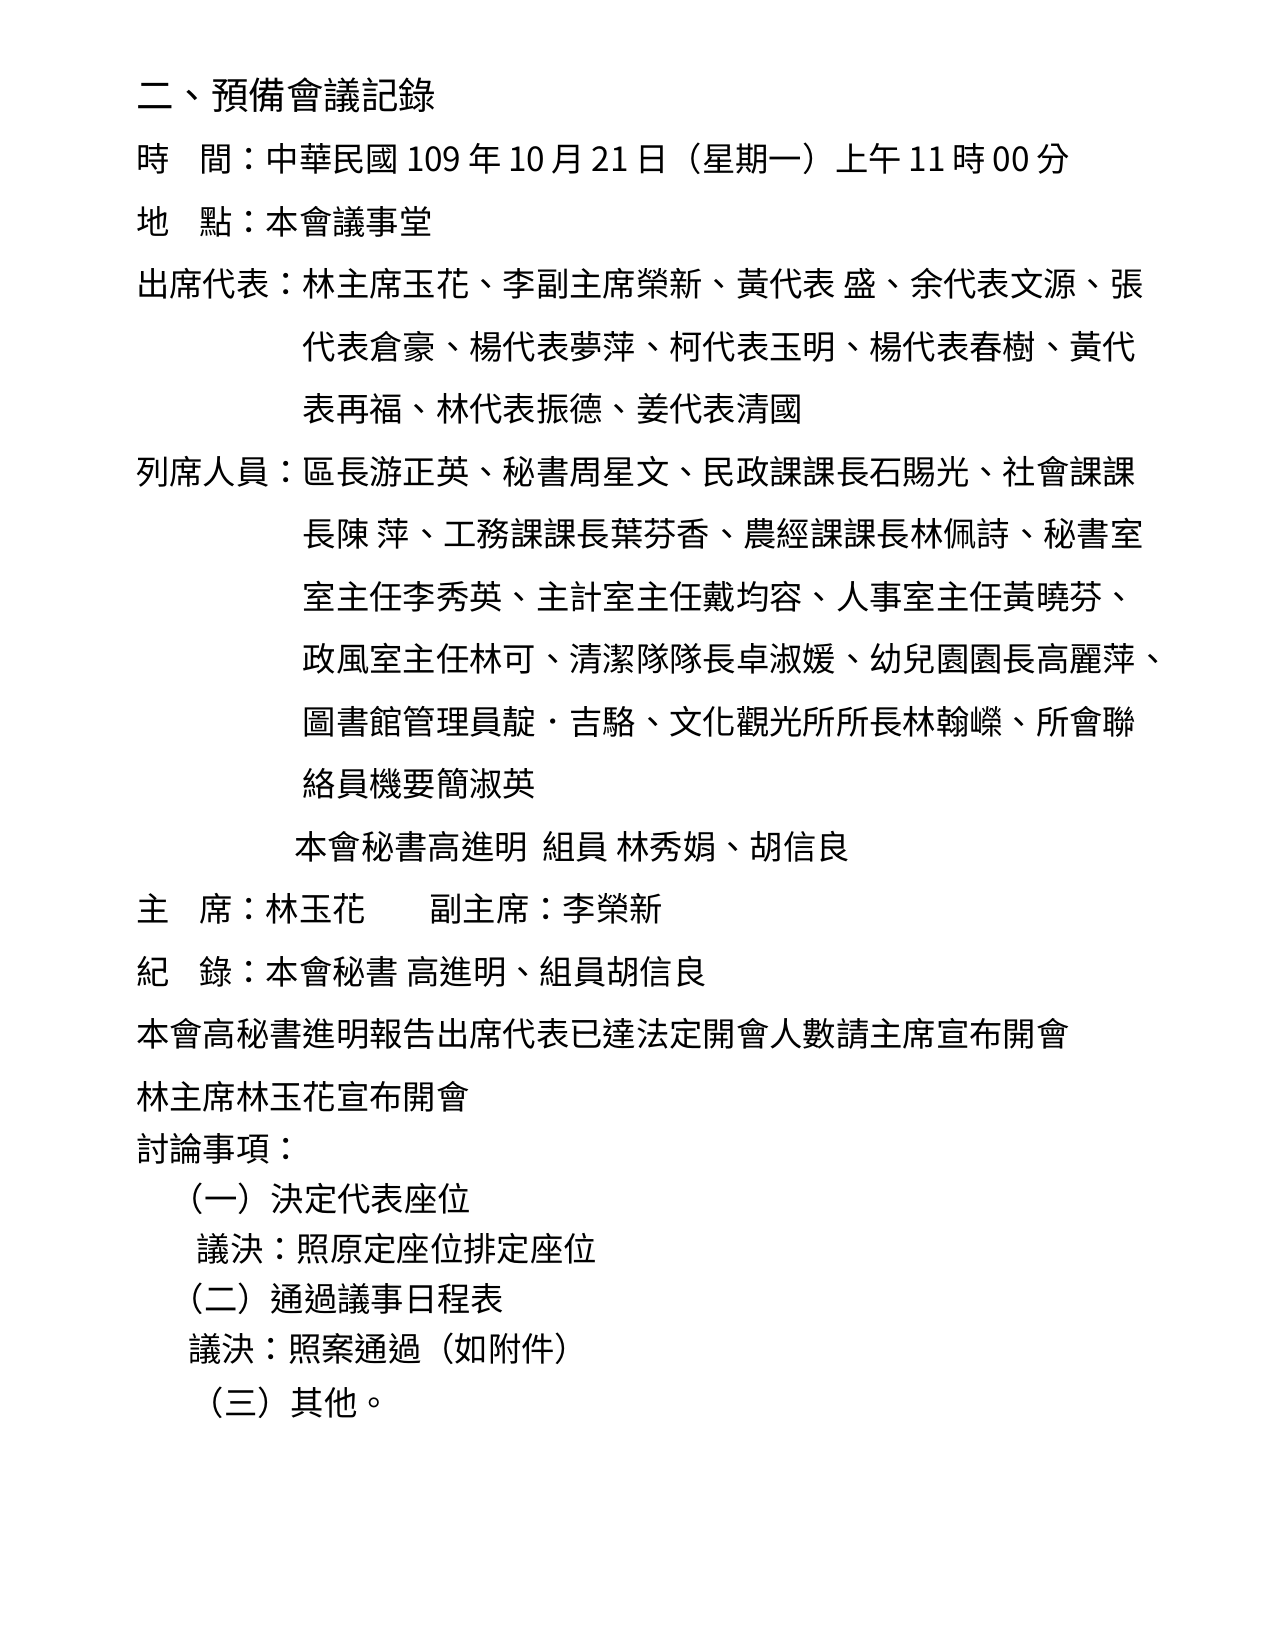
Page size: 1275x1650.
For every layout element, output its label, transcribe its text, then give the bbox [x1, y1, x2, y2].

text 主 席：林玉花 副主席：李榮新 [136, 872, 1167, 934]
text 列席人員：區長游正英、秘書周星文、民政課課長石賜光、社會課課長陳 萍、工務課課長葉芬香、農經課課長林佩詩、秘書室室主任李秀英、主計室主任戴均容、人事室主任黃曉芬、政風室主任林可、清潔隊隊長卓淑媛、幼兒園園長高麗萍、圖書館管理員靛．吉駱、文化觀光所所長林翰嶸、所會聯絡員機要簡淑英 [136, 434, 1167, 809]
text 地 點：本會議事堂 [136, 184, 1167, 247]
text （三）其他。 [173, 1372, 1155, 1426]
text 討論事項： [136, 1122, 1167, 1172]
text 林主席林玉花宣布開會 [136, 1059, 1167, 1122]
text 本會高秘書進明報告出席代表已達法定開會人數請主席宣布開會 [136, 997, 1167, 1059]
text 本會秘書高進明 組員 林秀娟、胡信良 [261, 809, 1167, 872]
text 議決：照原定座位排定座位 [136, 1222, 1167, 1272]
text 紀 錄：本會秘書 高進明、組員胡信良 [136, 934, 1167, 997]
text 二、預備會議記錄 [136, 59, 1167, 122]
text （一）決定代表座位 [136, 1172, 1167, 1222]
text 議決：照案通過（如附件） [136, 1322, 1167, 1372]
text 出席代表：林主席玉花、李副主席榮新、黃代表 盛、余代表文源、張代表倉豪、楊代表夢萍、柯代表玉明、楊代表春樹、黃代表再福、林代表振德、姜代表清國 [136, 247, 1167, 434]
text 時 間：中華民國109年10月21日（星期一）上午11時00分 [136, 122, 1167, 184]
text （二）通過議事日程表 [136, 1272, 1167, 1322]
